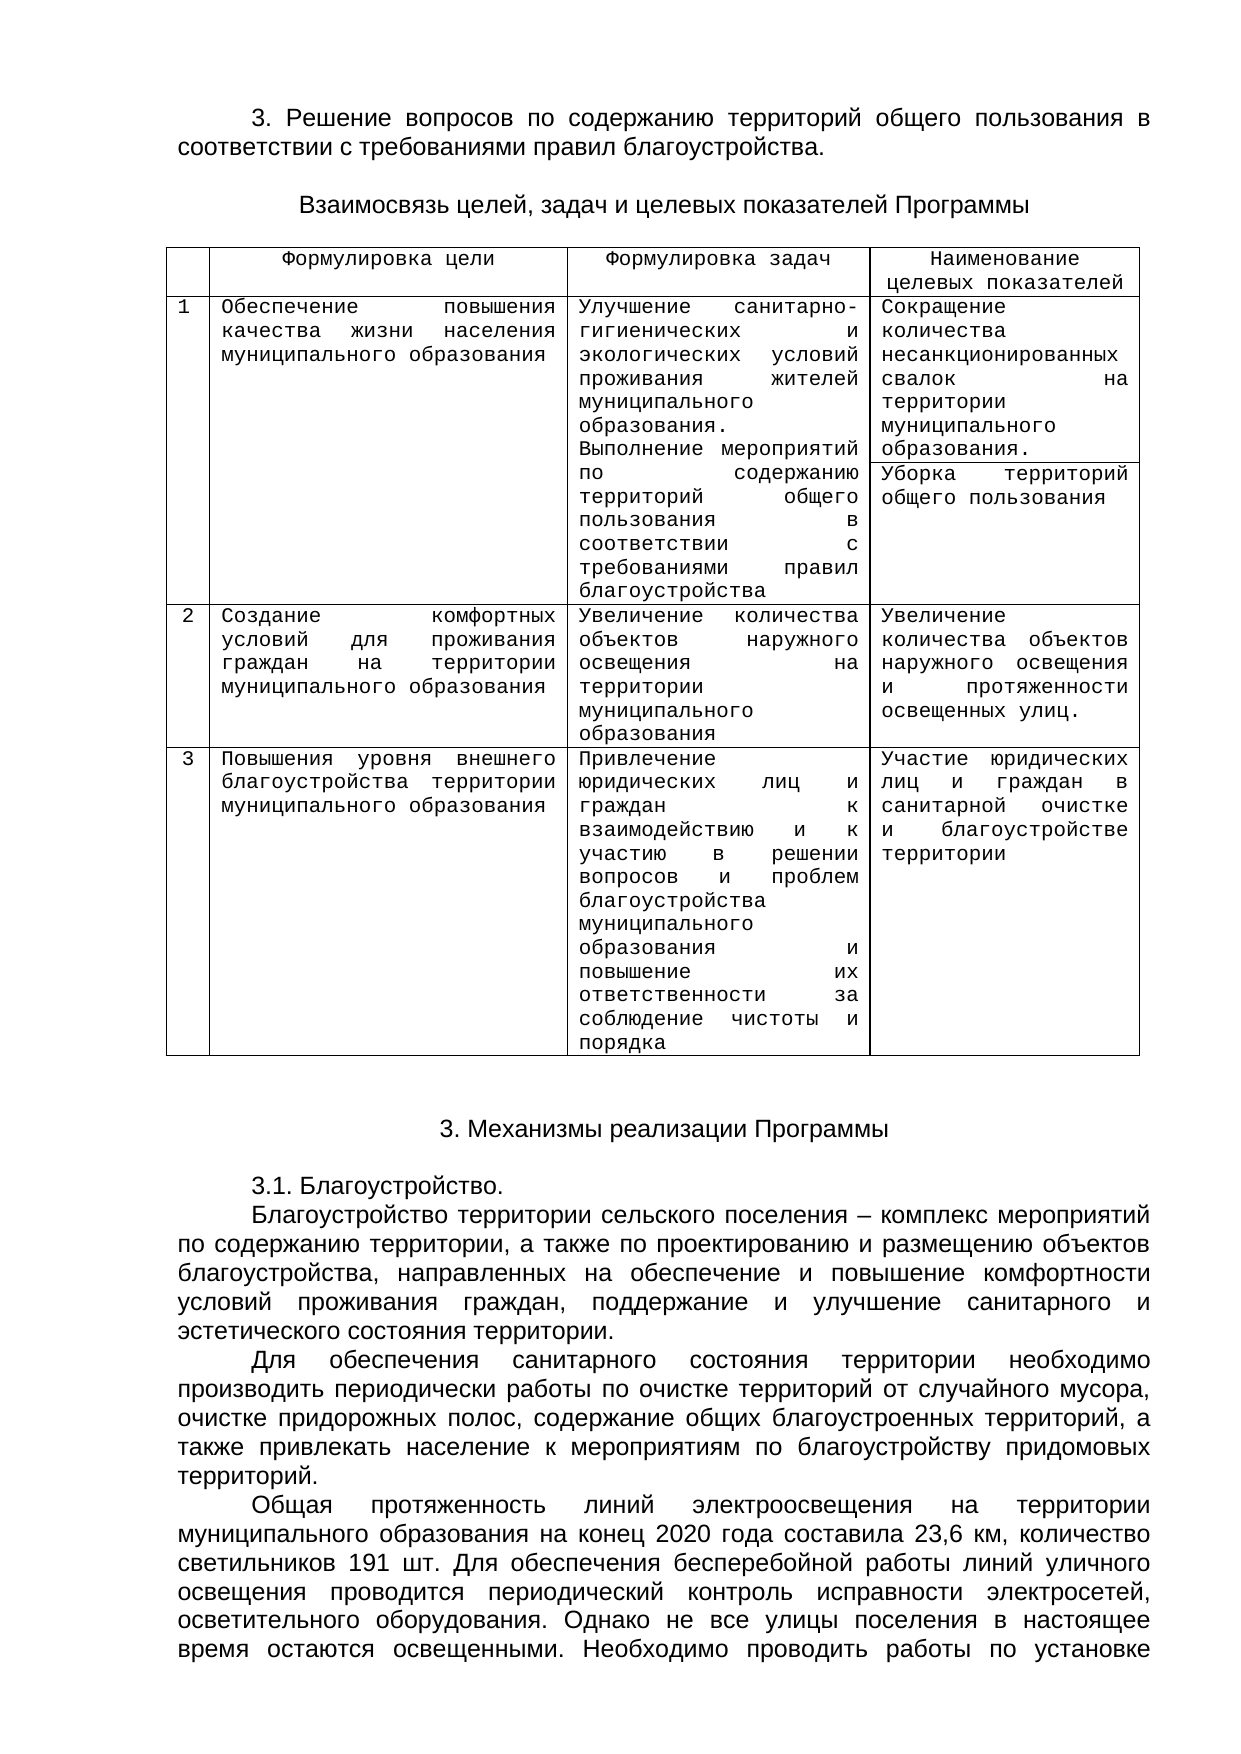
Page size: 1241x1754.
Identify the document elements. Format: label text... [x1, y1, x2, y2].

table_cell Участие юридических лиц и граждан в санитарной очистке и благоустройстве территории [871, 748, 1139, 1055]
table_cell Улучшение санитарно-гигиенических и экологических условий проживания жителей муниципального образования. Выполнение мероприятий по содержанию территорий общего пользования в соответствии с требованиями правил благоустройства [568, 297, 869, 604]
table_cell Повышения уровня внешнего благоустройства территории муниципального образования [210, 748, 567, 1055]
table_cell Обеспечение повышения качества жизни населения муниципального образования [210, 297, 567, 604]
table_cell 1 [167, 297, 209, 604]
table_cell 2 [167, 605, 209, 747]
table_cell Увеличение количества объектов наружного освещения и протяженности освещенных улиц. [871, 605, 1139, 747]
text 3. Решение вопросов по содержанию территорий общего пользования в соответствии с требованиями правил благоустройства. [177, 103, 1152, 161]
table_cell 3 [167, 748, 209, 1055]
table_cell Уборка территорий общего пользования [871, 463, 1139, 604]
table_cell Сокращение количества несанкционированных свалок на территории муниципального образования. [871, 297, 1139, 462]
text Взаимосвязь целей, задач и целевых показателей Программы [177, 190, 1152, 218]
table_header Формулировка задач [568, 248, 869, 296]
text 3. Механизмы реализации Программы [177, 1114, 1152, 1143]
table_header Формулировка цели [210, 248, 567, 296]
table_header Наименование целевых показателей [871, 248, 1139, 296]
table_cell Привлечение юридических лиц и граждан к взаимодействию и к участию в решении вопросов и проблем благоустройства муниципального образования и повышение их ответственности за соблюдение чистоты и порядка [568, 748, 869, 1055]
table_cell Увеличение количества объектов наружного освещения на территории муниципального образования [568, 605, 869, 747]
table_header [167, 248, 209, 296]
text Для обеспечения санитарного состояния территории необходимо производить периодически работы по очистке территорий от случайного мусора, очистке придорожных полос, содержание общих благоустроенных территорий, а также привлекать население к мероприятиям по благоустройству придомовых территорий. [177, 1345, 1152, 1490]
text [177, 1490, 1152, 1664]
text Благоустройство территории сельского поселения – комплекс мероприятий по содержанию территории, а также по проектированию и размещению объектов благоустройства, направленных на обеспечение и повышение комфортности условий проживания граждан, поддержание и улучшение санитарного и эстетического состояния территории. [177, 1200, 1152, 1345]
text 3.1. Благоустройство. [177, 1171, 1152, 1200]
table_cell Создание комфортных условий для проживания граждан на территории муниципального образования [210, 605, 567, 747]
